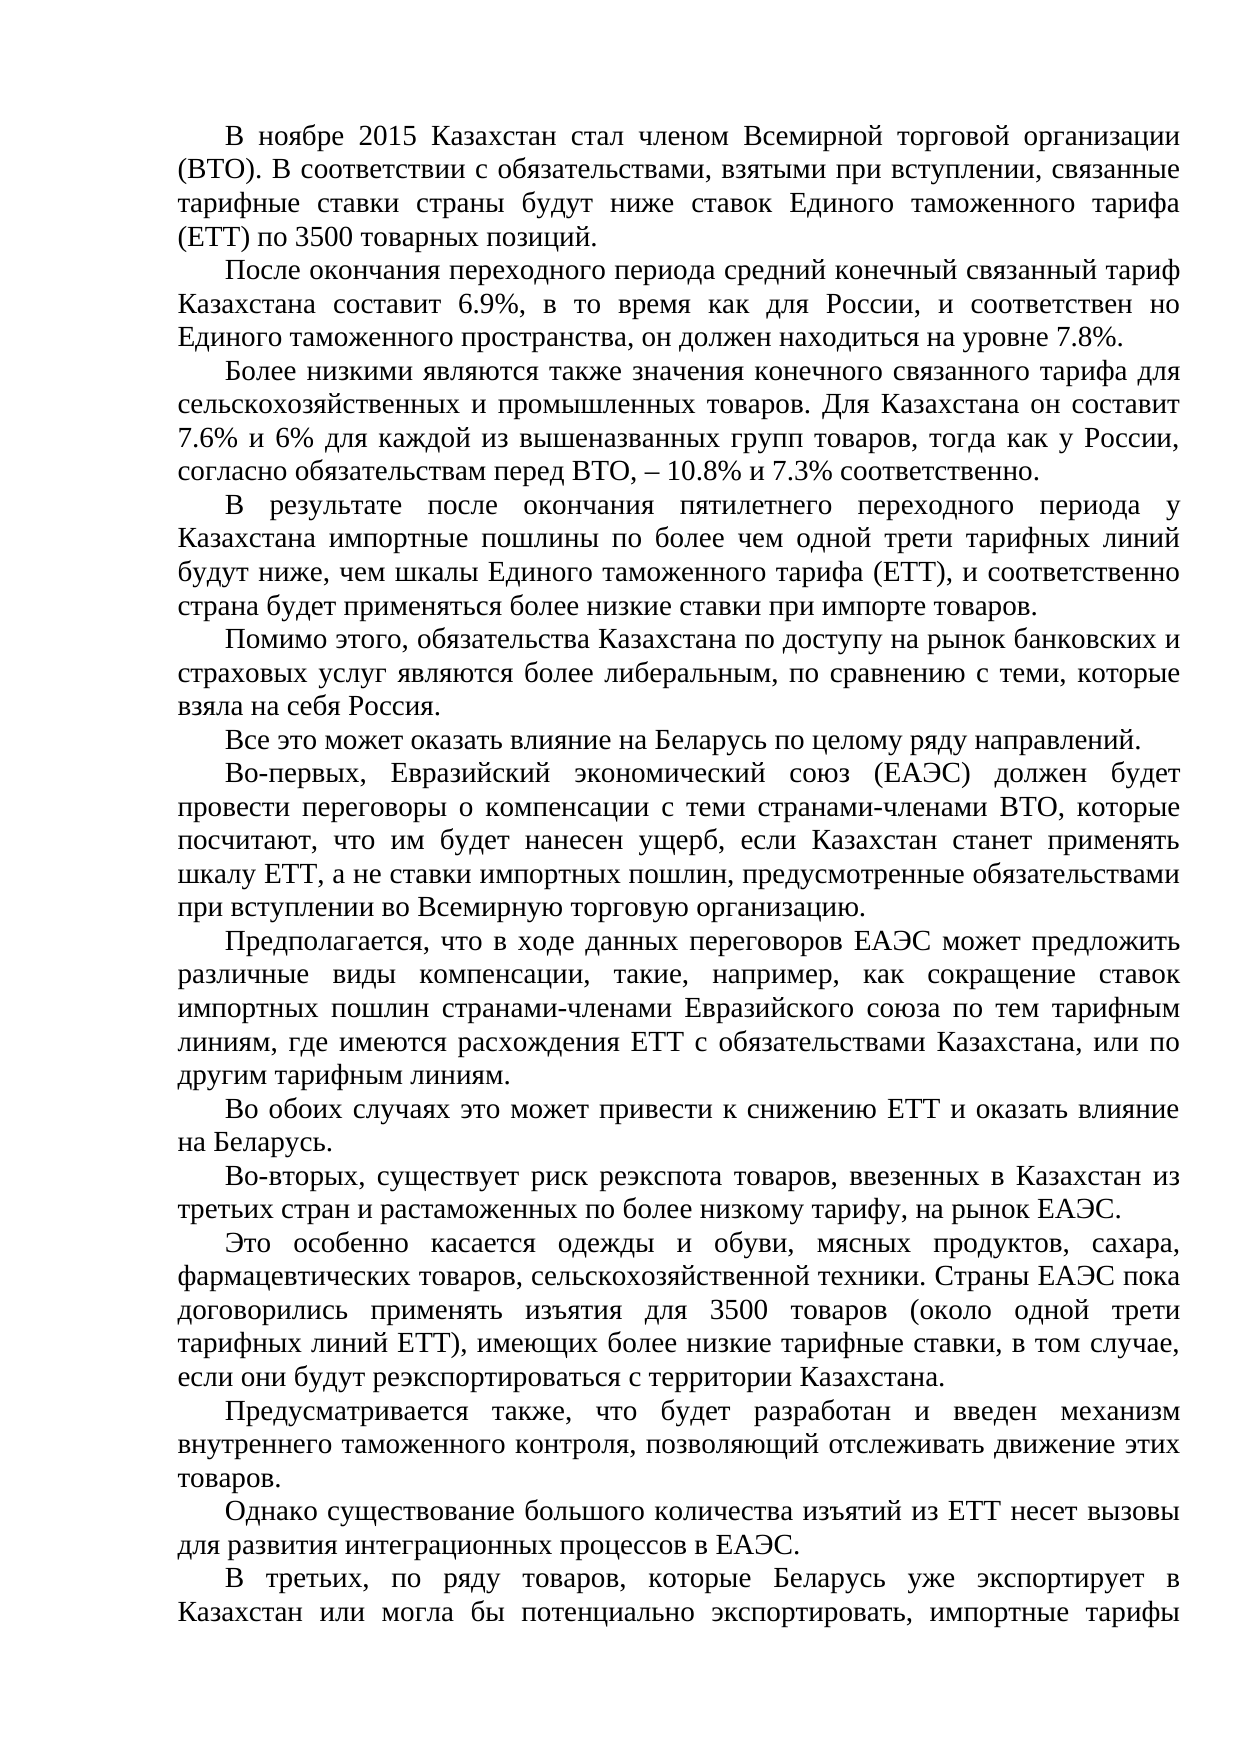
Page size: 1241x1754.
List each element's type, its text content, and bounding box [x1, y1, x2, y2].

text Однако существование большого количества изъятий из ЕТТ несет вызовы для развития интеграционных процессов в ЕАЭС. [177, 1493, 1181, 1560]
text Более низкими являются также значения конечного связанного тарифа для сельскохозяйственных и промышленных товаров. Для Казахстана он составит 7.6% и 6% для каждой из вышеназванных групп товаров, тогда как у России, согласно обязательствам перед ВТО, – 10.8% и 7.3% соответственно. [177, 353, 1181, 487]
text Предусматривается также, что будет разработан и введен механизм внутреннего таможенного контроля, позволяющий отслеживать движение этих товаров. [177, 1393, 1181, 1493]
text Все это может оказать влияние на Беларусь по целому ряду направлений. [177, 722, 1181, 755]
text После окончания переходного периода средний конечный связанный тариф Казахстана составит 6.9%, в то время как для России, и соответствен но Единого таможенного пространства, он должен находиться на уровне 7.8%. [177, 252, 1181, 353]
text Во-вторых, существует риск реэкспота товаров, ввезенных в Казахстан из третьих стран и растаможенных по более низкому тарифу, на рынок ЕАЭС. [177, 1158, 1181, 1225]
text Во обоих случаях это может привести к снижению ЕТТ и оказать влияние на Беларусь. [177, 1091, 1181, 1158]
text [177, 1560, 1181, 1627]
text В результате после окончания пятилетнего переходного периода у Казахстана импортные пошлины по более чем одной трети тарифных линий будут ниже, чем шкалы Единого таможенного тарифа (ЕТТ), и соответственно страна будет применяться более низкие ставки при импорте товаров. [177, 487, 1181, 621]
text В ноябре 2015 Казахстан стал членом Всемирной торговой организации (ВТО). В соответствии с обязательствами, взятыми при вступлении, связанные тарифные ставки страны будут ниже ставок Единого таможенного тарифа (ЕТТ) по 3500 товарных позиций. [177, 118, 1181, 252]
text Это особенно касается одежды и обуви, мясных продуктов, сахара, фармацевтических товаров, сельскохозяйственной техники. Страны ЕАЭС пока договорились применять изъятия для 3500 товаров (около одной трети тарифных линий ЕТТ), имеющих более низкие тарифные ставки, в том случае, если они будут реэкспортироваться с территории Казахстана. [177, 1225, 1181, 1393]
text Помимо этого, обязательства Казахстана по доступу на рынок банковских и страховых услуг являются более либеральным, по сравнению с теми, которые взяла на себя Россия. [177, 621, 1181, 722]
text Предполагается, что в ходе данных переговоров ЕАЭС может предложить различные виды компенсации, такие, например, как сокращение ставок импортных пошлин странами-членами Евразийского союза по тем тарифным линиям, где имеются расхождения ЕТТ с обязательствами Казахстана, или по другим тарифным линиям. [177, 923, 1181, 1091]
text Во-первых, Евразийский экономический союз (ЕАЭС) должен будет провести переговоры о компенсации с теми странами-членами ВТО, которые посчитают, что им будет нанесен ущерб, если Казахстан станет применять шкалу ЕТТ, а не ставки импортных пошлин, предусмотренные обязательствами при вступлении во Всемирную торговую организацию. [177, 755, 1181, 923]
